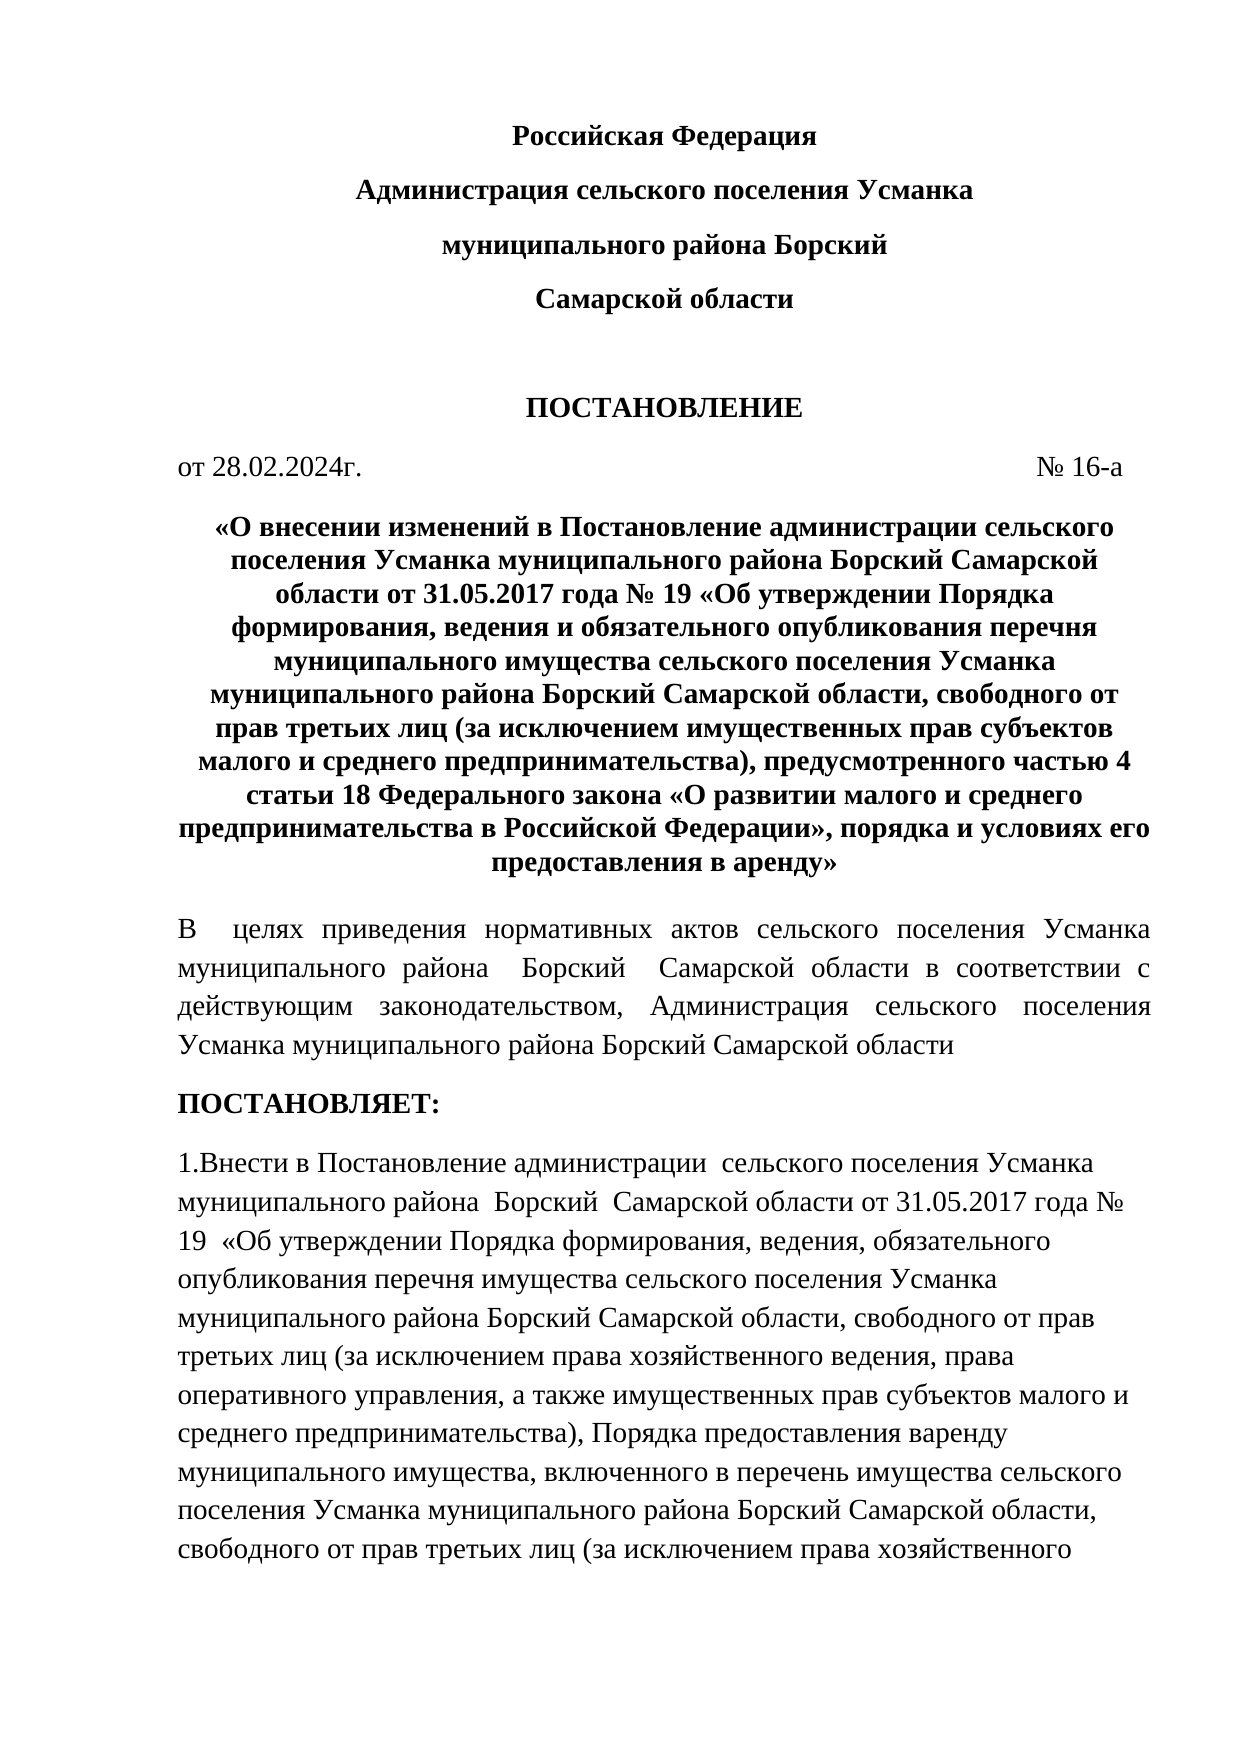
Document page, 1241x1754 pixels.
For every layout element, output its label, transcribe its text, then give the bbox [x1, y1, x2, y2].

text ПОСТАНОВЛЯЕТ: [177, 1086, 1152, 1120]
text ПОСТАНОВЛЕНИЕ [177, 390, 1152, 423]
text «О внесении изменений в Постановление администрации сельского поселения Усманка муниципального района Борский Самарской области от 31.05.2017 года № 19 «Об утверждении Порядка формирования, ведения и обязательного опубликования перечня муниципального имущества сельского поселения Усманка муниципального района Борский Самарской области, свободного от прав третьих лиц (за исключением имущественных прав субъектов малого и среднего предпринимательства), предусмотренного частью 4 статьи 18 Федерального закона «О развитии малого и среднего предпринимательства в Российской Федерации», порядка и условиях его предоставления в аренду» [177, 509, 1152, 878]
text В целях приведения нормативных актов сельского поселения Усманка муниципального района Борский Самарской области в соответствии с действующим законодательством, Администрация сельского поселения Усманка муниципального района Борский Самарской области [177, 911, 1152, 1060]
text Российская Федерация [177, 118, 1152, 152]
text от 28.02.2024г. № 16-а [177, 449, 1152, 483]
text муниципального района Борский [177, 227, 1152, 260]
text Администрация сельского поселения Усманка [177, 172, 1152, 206]
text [177, 1146, 1152, 1564]
text Самарской области [177, 281, 1152, 315]
